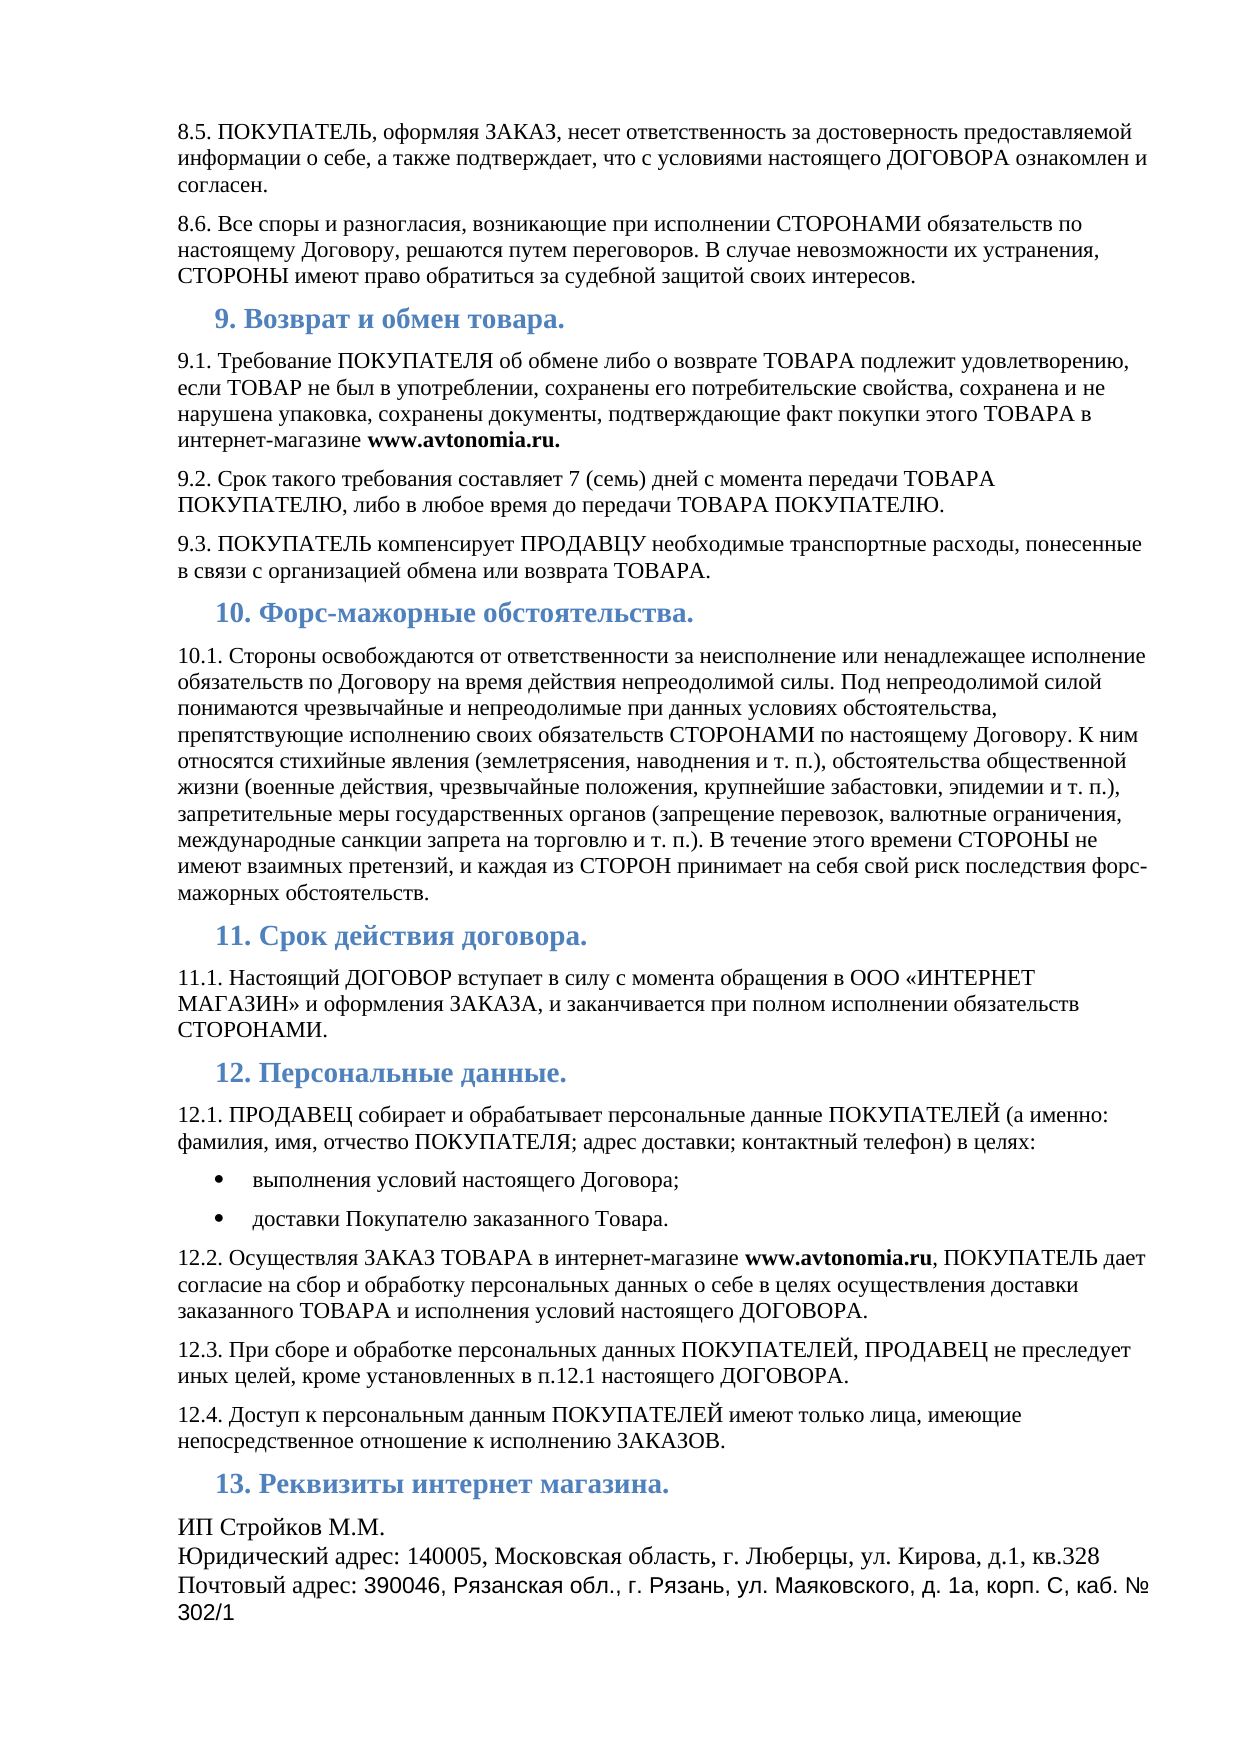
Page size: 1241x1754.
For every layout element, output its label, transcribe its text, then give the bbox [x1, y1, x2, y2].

list Форс-мажорные обстоятельства. [215, 596, 1152, 629]
list Доступ к персональным данным ПОКУПАТЕЛЕЙ имеют только лица, имеющие непосредственное отношение к исполнению ЗАКАЗОВ. [177, 1401, 1152, 1454]
list Осуществляя ЗАКАЗ ТОВАРА в интернет-магазине www.avtonomia.ru, ПОКУПАТЕЛЬ дает согласие на сбор и обработку персональных данных о себе в целях осуществления доставки заказанного ТОВАРА и исполнения условий настоящего ДОГОВОРА. [177, 1244, 1152, 1323]
list доставки Покупателю заказанного Товара. [215, 1205, 1152, 1232]
text Почтовый адрес: 390046, Рязанская обл., г. Рязань, ул. Маяковского, д. 1а, корп. С, каб. № 302/1 [177, 1570, 1152, 1625]
text ИП Стройков М.М. [177, 1512, 1152, 1541]
list Требование ПОКУПАТЕЛЯ об обмене либо о возврате ТОВАРА подлежит удовлетворению, если ТОВАР не был в употреблении, сохранены его потребительские свойства, сохранена и не нарушена упаковка, сохранены документы, подтверждающие факт покупки этого ТОВАРА в интернет-магазине www.avtonomia.ru. [177, 347, 1152, 453]
list Настоящий ДОГОВОР вступает в силу с момента обращения в ООО «ИНТЕРНЕТ МАГАЗИН» и оформления ЗАКАЗА, и заканчивается при полном исполнении обязательств СТОРОНАМИ. [177, 964, 1152, 1043]
list выполнения условий настоящего Договора; [215, 1167, 1152, 1193]
list ПОКУПАТЕЛЬ, оформляя ЗАКАЗ, несет ответственность за достоверность предоставляемой информации о себе, а также подтверждает, что с условиями настоящего ДОГОВОРА ознакомлен и согласен. [177, 118, 1152, 197]
list ПРОДАВЕЦ собирает и обрабатывает персональные данные ПОКУПАТЕЛЕЙ (а именно: фамилия, имя, отчество ПОКУПАТЕЛЯ; адрес доставки; контактный телефон) в целях: [177, 1101, 1152, 1154]
list При сборе и обработке персональных данных ПОКУПАТЕЛЕЙ, ПРОДАВЕЦ не преследует иных целей, кроме установленных в п.12.1 настоящего ДОГОВОРА. [177, 1336, 1152, 1388]
list Персональные данные. [215, 1055, 1152, 1089]
list Срок действия договора. [215, 918, 1152, 951]
list Срок такого требования составляет 7 (семь) дней с момента передачи ТОВАРА ПОКУПАТЕЛЮ, либо в любое время до передачи ТОВАРА ПОКУПАТЕЛЮ. [177, 465, 1152, 518]
list Стороны освобождаются от ответственности за неисполнение или ненадлежащее исполнение обязательств по Договору на время действия непреодолимой силы. Под непреодолимой силой понимаются чрезвычайные и непреодолимые при данных условиях обстоятельства, препятствующие исполнению своих обязательств СТОРОНАМИ по настоящему Договору. К ним относятся стихийные явления (землетрясения, наводнения и т. п.), обстоятельства общественной жизни (военные действия, чрезвычайные положения, крупнейшие забастовки, эпидемии и т. п.), запретительные меры государственных органов (запрещение перевозок, валютные ограничения, международные санкции запрета на торговлю и т. п.). В течение этого времени СТОРОНЫ не имеют взаимных претензий, и каждая из СТОРОН принимает на себя свой риск последствия форс-мажорных обстоятельств. [177, 642, 1152, 905]
list Реквизиты интернет магазина. [215, 1466, 1152, 1500]
list Возврат и обмен товара. [214, 301, 1152, 335]
list Все споры и разногласия, возникающие при исполнении СТОРОНАМИ обязательств по настоящему Договору, решаются путем переговоров. В случае невозможности их устранения, СТОРОНЫ имеют право обратиться за судебной защитой своих интересов. [177, 210, 1152, 289]
text Юридический адрес: 140005, Московская область, г. Люберцы, ул. Кирова, д.1, кв.328 [177, 1541, 1152, 1570]
list ПОКУПАТЕЛЬ компенсирует ПРОДАВЦУ необходимые транспортные расходы, понесенные в связи с организацией обмена или возврата ТОВАРА. [177, 530, 1152, 583]
